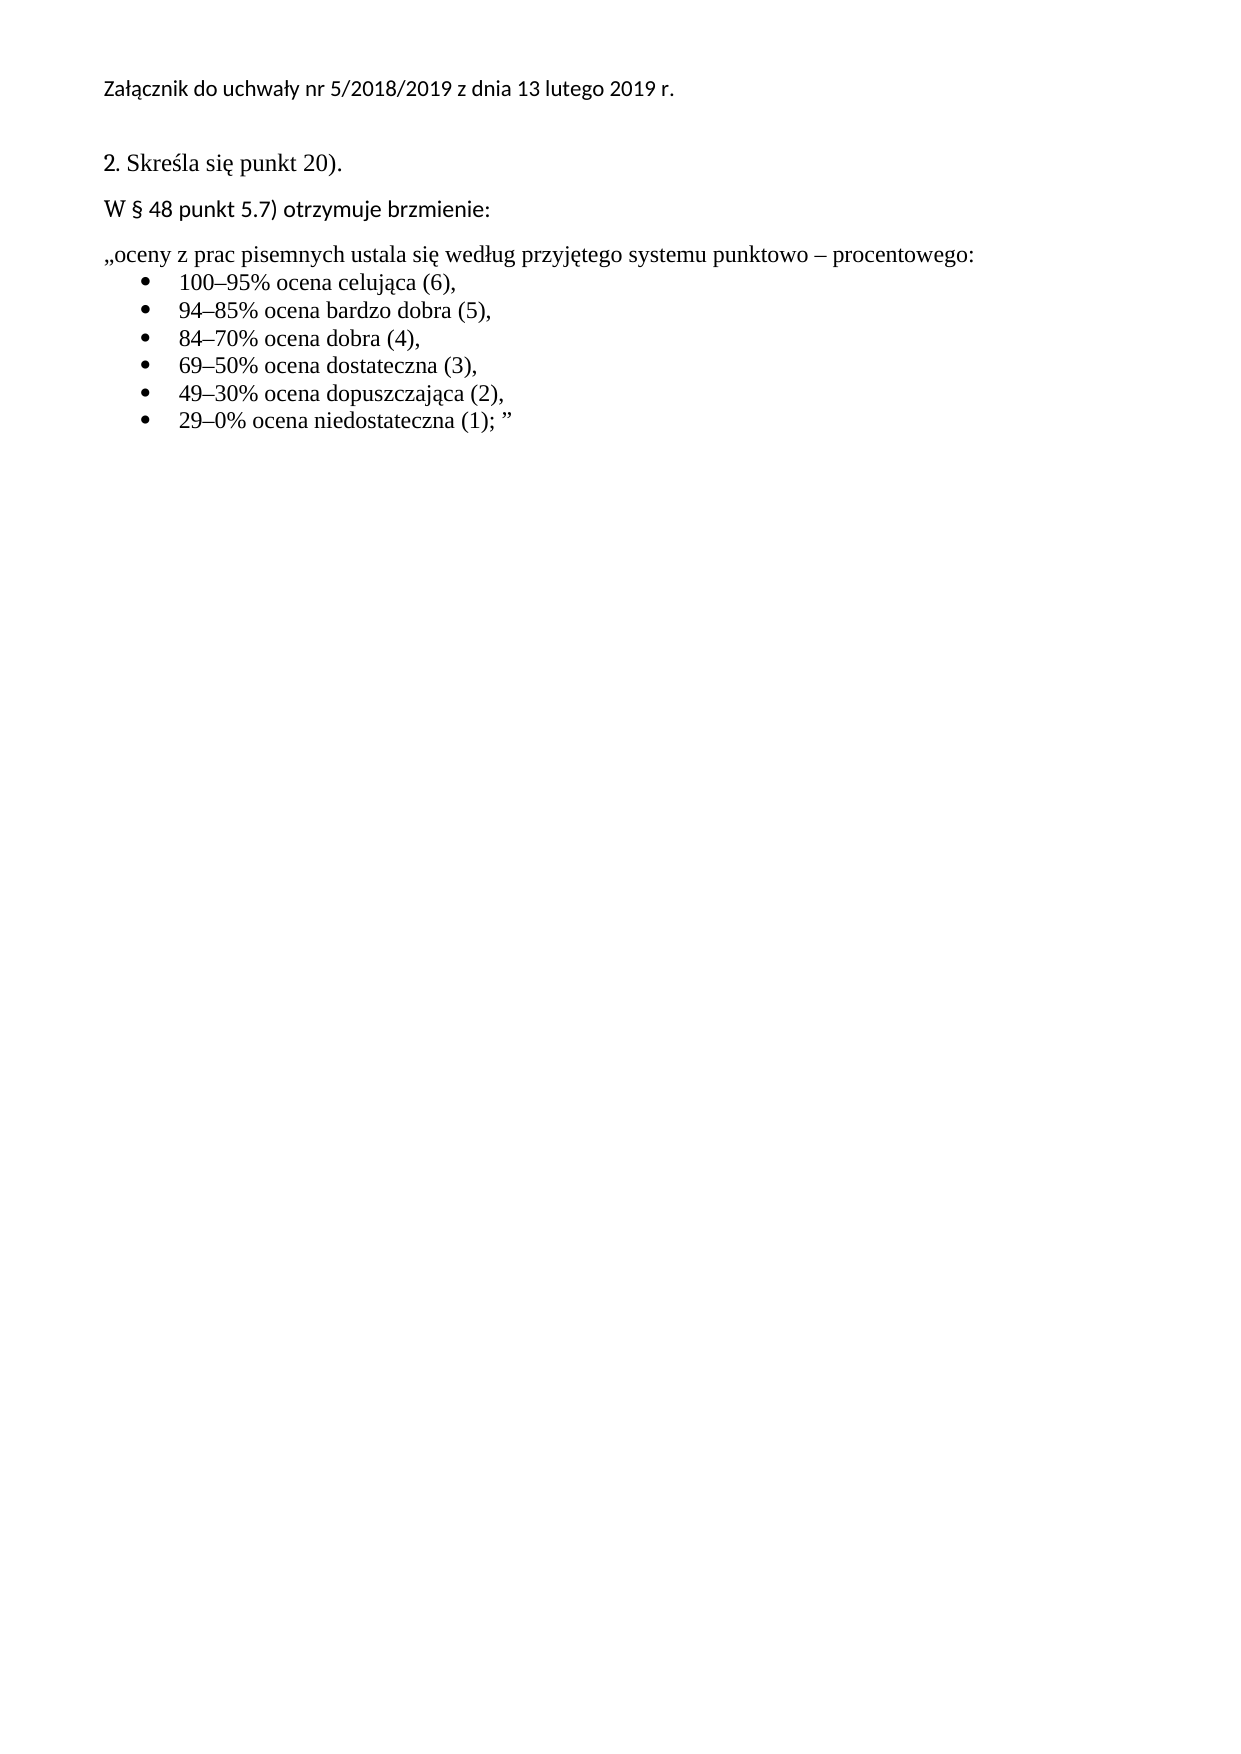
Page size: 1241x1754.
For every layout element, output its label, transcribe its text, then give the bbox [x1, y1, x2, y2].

list 100–95% ocena celująca (6), [141, 268, 1093, 296]
text W § 48 punkt 5.7) otrzymuje brzmienie: [103, 194, 1093, 224]
text „oceny z prac pisemnych ustala się według przyjętego systemu punktowo – procentowego: [103, 241, 1093, 268]
list 29–0% ocena niedostateczna (1); ” [141, 407, 1093, 434]
list 49–30% ocena dopuszczająca (2), [141, 379, 1093, 407]
list 69–50% ocena dostateczna (3), [141, 351, 1093, 379]
list 84–70% ocena dobra (4), [141, 324, 1093, 351]
text 2. Skreśla się punkt 20). [103, 148, 1093, 177]
list 94–85% ocena bardzo dobra (5), [141, 296, 1093, 324]
